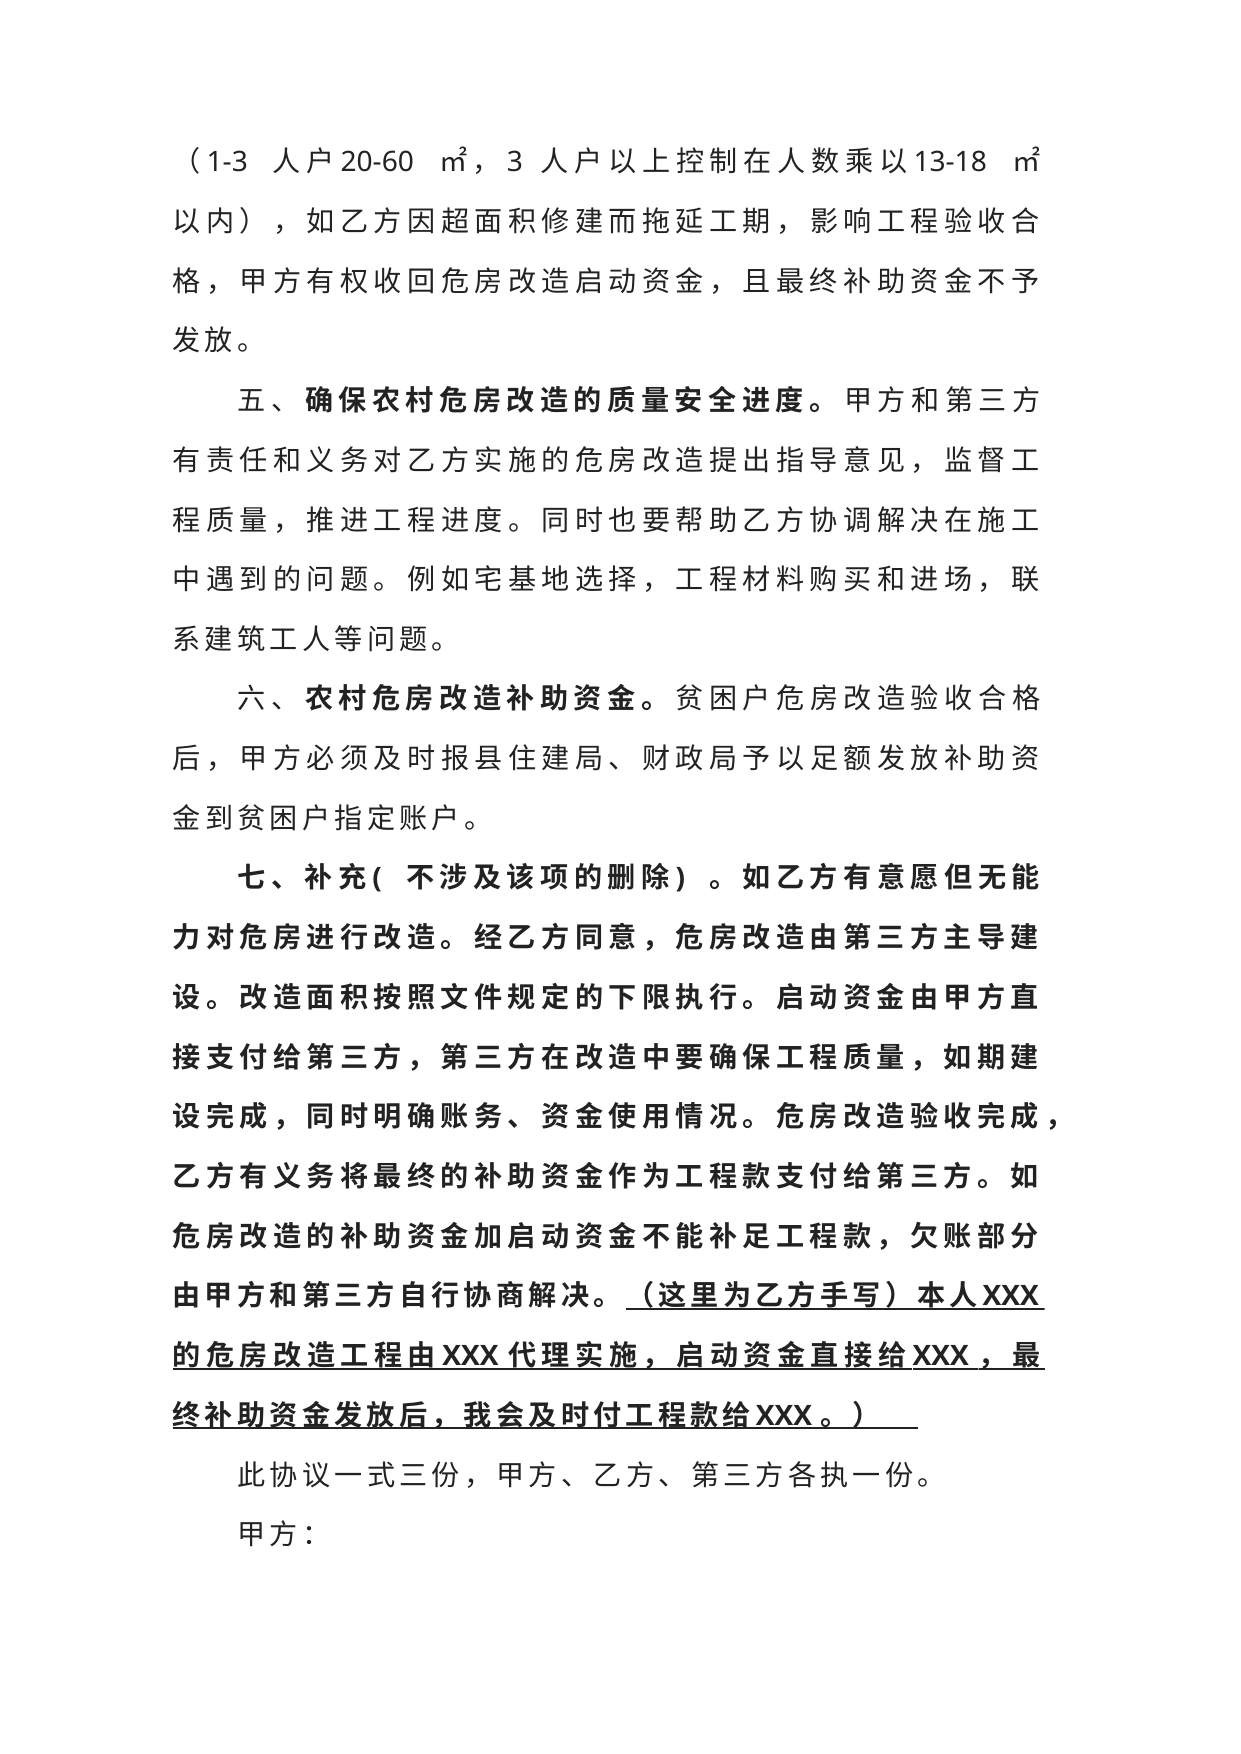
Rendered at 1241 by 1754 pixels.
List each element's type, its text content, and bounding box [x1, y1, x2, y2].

text 六、农村危房改造补助资金。贫困户危房改造验收合格后，甲方必须及时报县住建局、财政局予以足额发放补助资金到贫困户指定账户。 [172, 667, 1045, 846]
text 七、补充(不涉及该项的删除)。如乙方有意愿但无能力对危房进行改造。经乙方同意，危房改造由第三方主导建设。改造面积按照文件规定的下限执行。启动资金由甲方直接支付给第三方，第三方在改造中要确保工程质量，如期建设完成，同时明确账务、资金使用情况。危房改造验收完成，乙方有义务将最终的补助资金作为工程款支付给第三方。如危房改造的补助资金加启动资金不能补足工程款，欠账部分由甲方和第三方自行协商解决。（这里为乙方手写）本人XXX的危房改造工程由XXX代理实施，启动资金直接给XXX，最终补助资金发放后，我会及时付工程款给XXX。） [172, 1369, 1045, 1443]
text 此协议一式三份，甲方、乙方、第三方各执一份。 [172, 1443, 1045, 1502]
text 甲方： [172, 1502, 1045, 1562]
text 七、补充(不涉及该项的删除)。如乙方有意愿但无能力对危房进行改造。经乙方同意，危房改造由第三方主导建设。改造面积按照文件规定的下限执行。启动资金由甲方直接支付给第三方，第三方在改造中要确保工程质量，如期建设完成，同时明确账务、资金使用情况。危房改造验收完成，乙方有义务将最终的补助资金作为工程款支付给第三方。如危房改造的补助资金加启动资金不能补足工程款，欠账部分由甲方和第三方自行协商解决。（这里为乙方手写）本人XXX的危房改造工程由XXX代理实施，启动资金直接给XXX，最终补助资金发放后，我会及时付工程款给XXX。） [172, 846, 1045, 1368]
text 五、确保农村危房改造的质量安全进度。甲方和第三方有责任和义务对乙方实施的危房改造提出指导意见，监督工程质量，推进工程进度。同时也要帮助乙方协调解决在施工中遇到的问题。例如宅基地选择，工程材料购买和进场，联系建筑工人等问题。 [172, 368, 1045, 667]
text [172, 130, 1045, 368]
